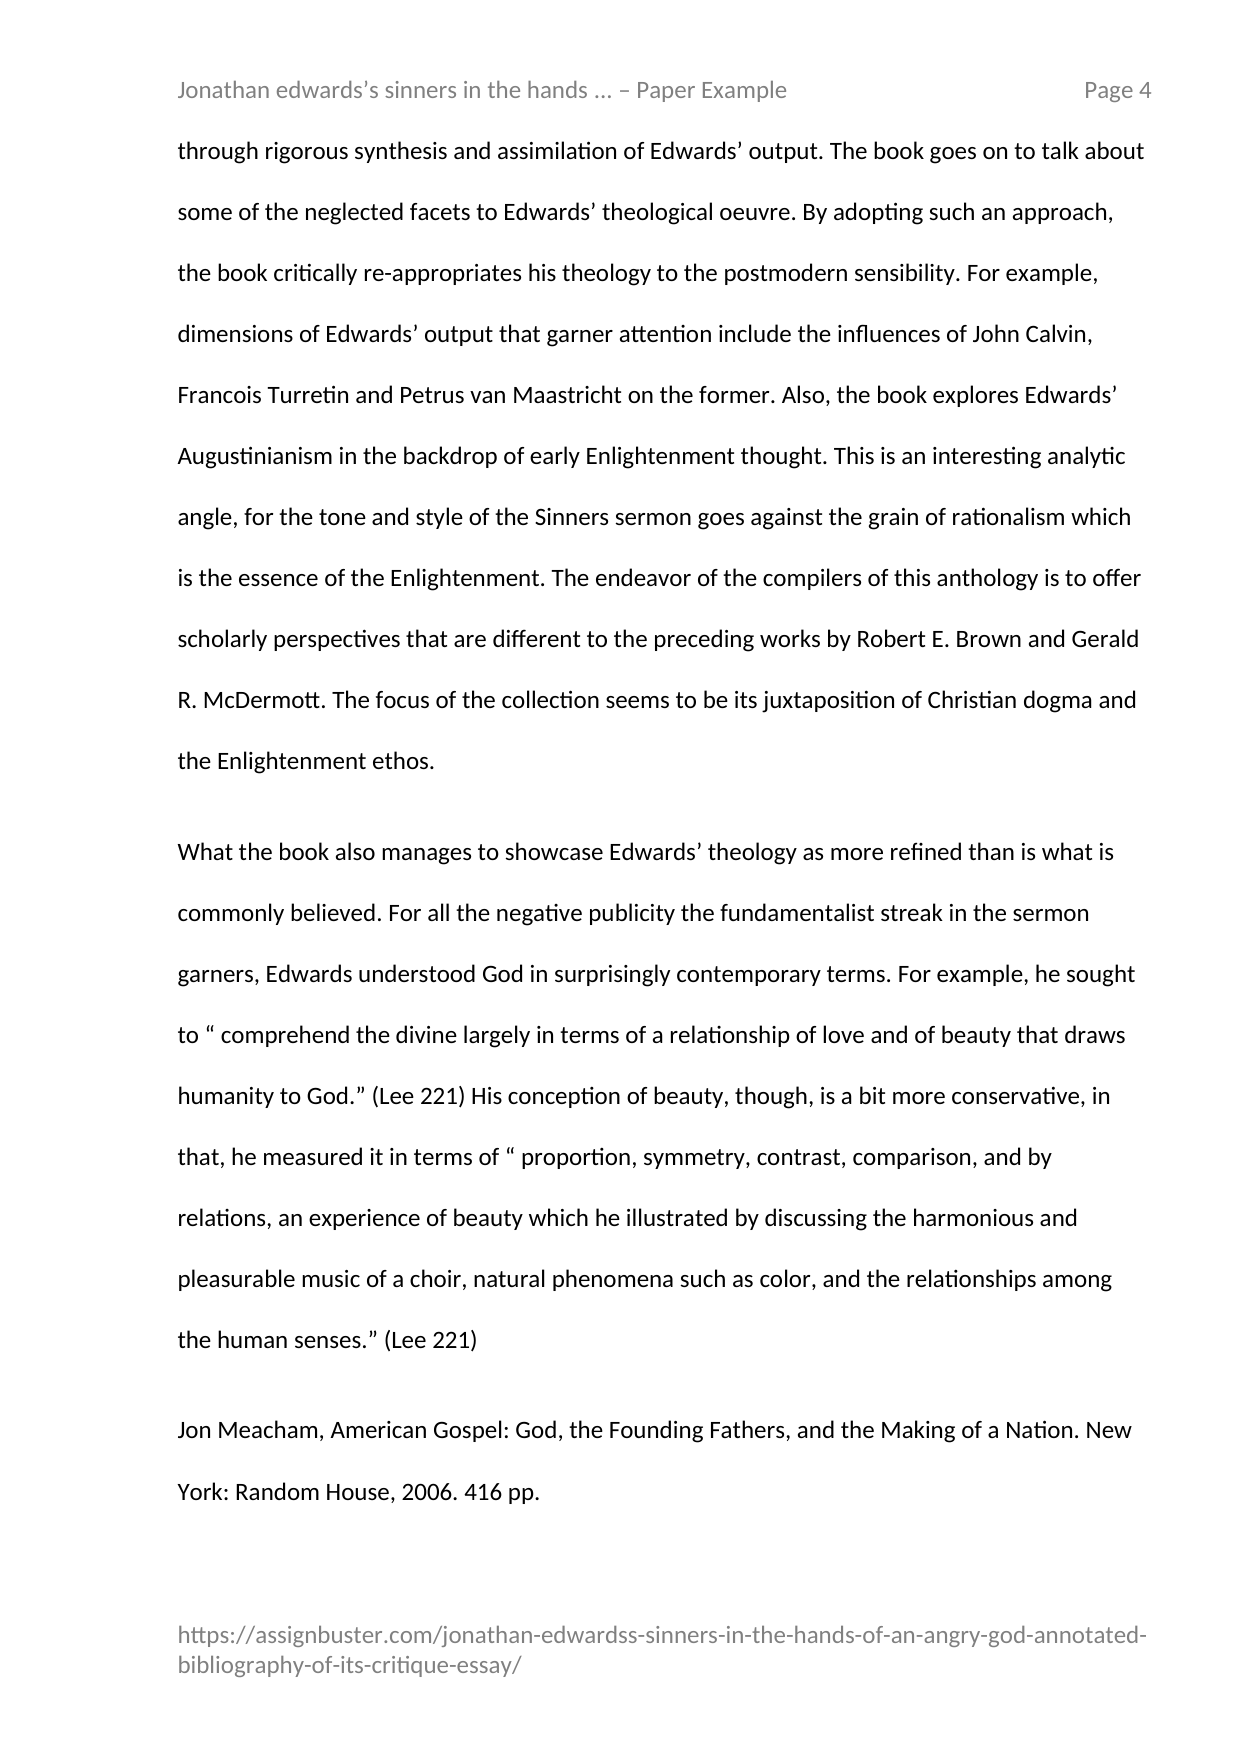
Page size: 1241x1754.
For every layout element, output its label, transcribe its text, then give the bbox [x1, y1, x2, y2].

text Jon Meacham, American Gospel: God, the Founding Fathers, and the Making of a Nation. New York: Random House, 2006. 416 pp. [177, 1414, 1152, 1506]
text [177, 135, 1152, 776]
text What the book also manages to showcase Edwards’ theology as more refined than is what is commonly believed. For all the negative publicity the fundamentalist streak in the sermon garners, Edwards understood God in surprisingly contemporary terms. For example, he sought to “ comprehend the divine largely in terms of a relationship of love and of beauty that draws humanity to God.” (Lee 221) His conception of beauty, though, is a bit more conservative, in that, he measured it in terms of “ proportion, symmetry, contrast, comparison, and by relations, an experience of beauty which he illustrated by discussing the harmonious and pleasurable music of a choir, natural phenomena such as color, and the relationships among the human senses.” (Lee 221) [177, 836, 1152, 1354]
